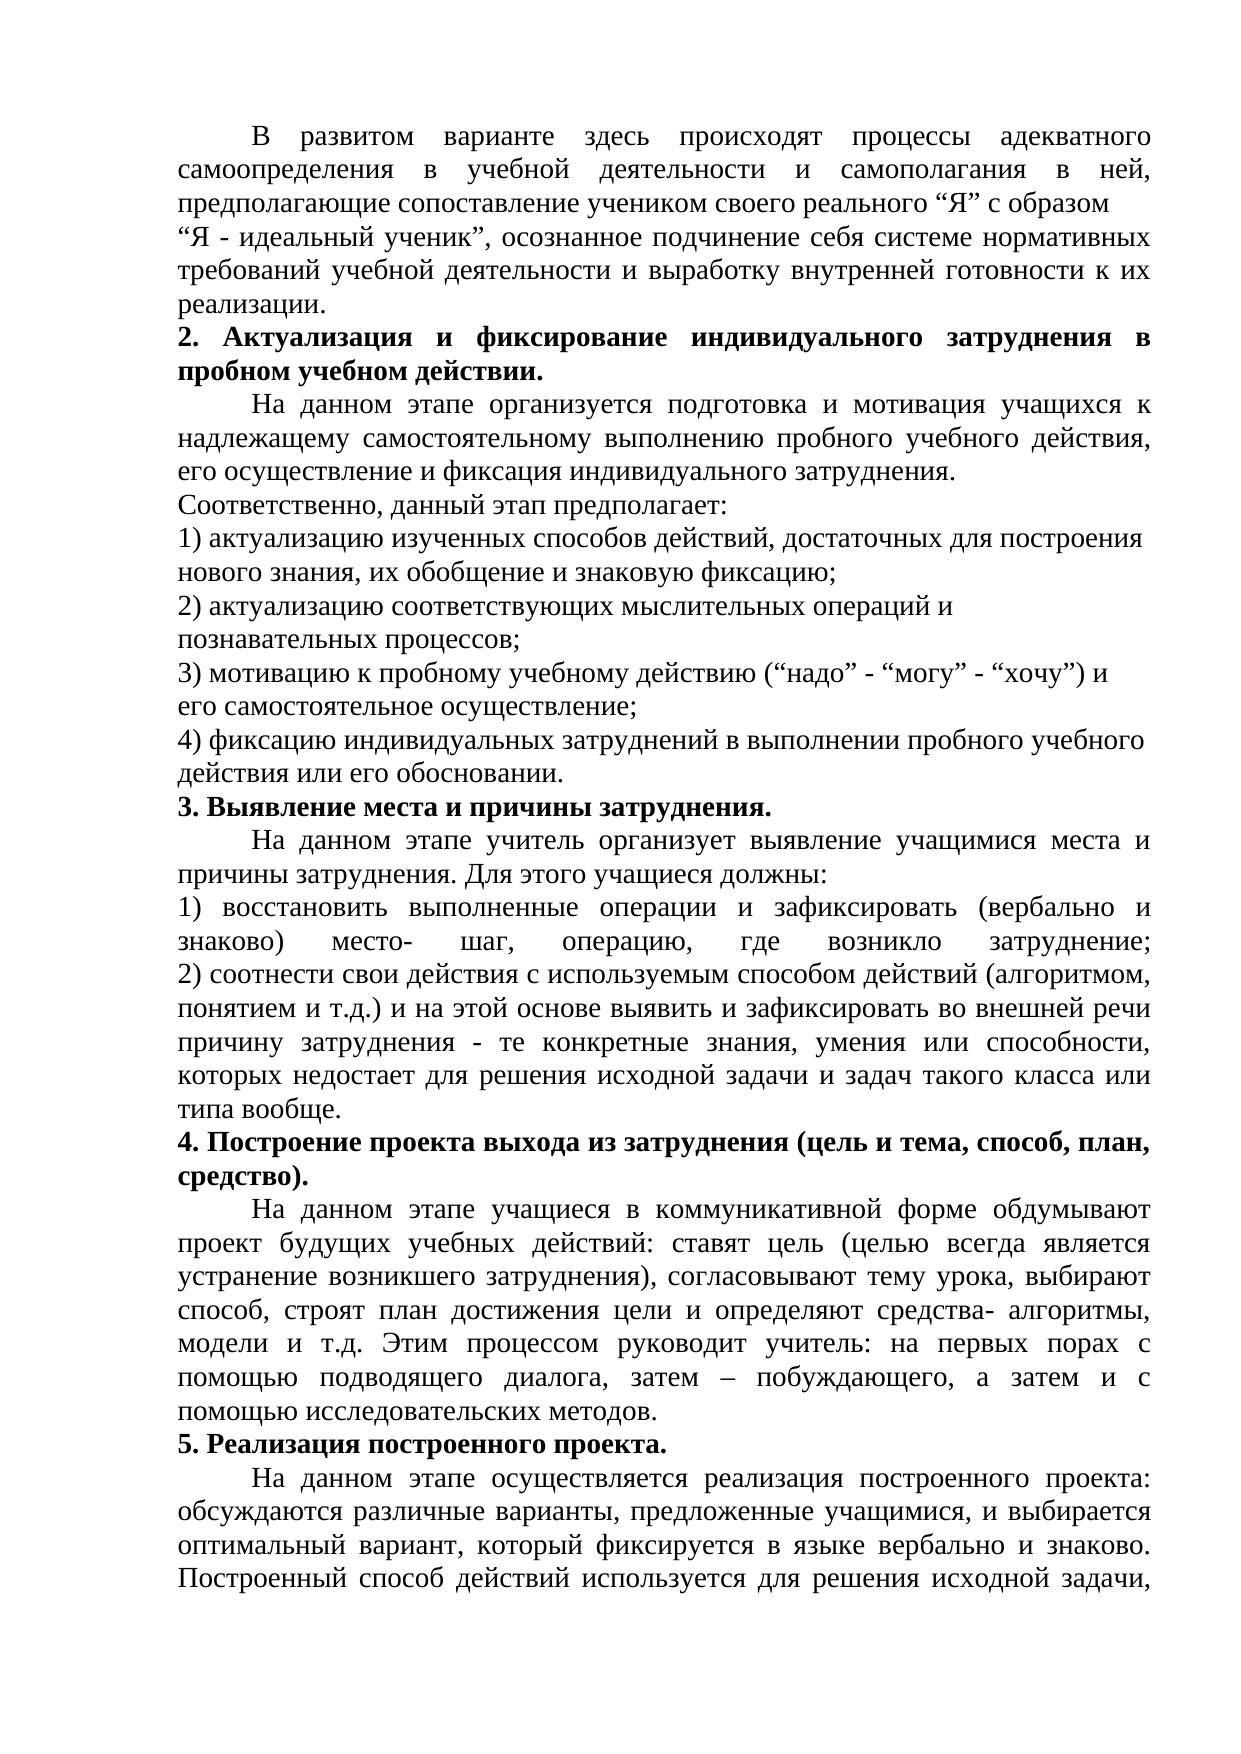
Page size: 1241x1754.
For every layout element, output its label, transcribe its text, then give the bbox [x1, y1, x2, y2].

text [177, 1460, 1152, 1594]
text 1) актуализацию изученных способов действий, достаточных для построения нового знания, их обобщение и знаковую фиксацию; 2) актуализацию соответствующих мыслительных операций и познавательных процессов; 3) мотивацию к пробному учебному действию (“надо” - “могу” - “хочу”) и его самостоятельное осуществление; 4) фиксацию индивидуальных затруднений в выполнении пробного учебного действия или его обосновании. [177, 521, 1152, 789]
text 4. Построение проекта выхода из затруднения (цель и тема, способ, план, средство). [177, 1124, 1152, 1191]
text В развитом варианте здесь происходят процессы адекватного самоопределения в учебной деятельности и самополагания в ней, предполагающие сопоставление учеником своего реального “Я” с образом [177, 118, 1152, 219]
text 3. Выявление места и причины затруднения. [177, 789, 1152, 822]
text На данном этапе организуется подготовка и мотивация учащихся к надлежащему самостоятельному выполнению пробного учебного действия, его осуществление и фиксация индивидуального затруднения. [177, 386, 1152, 487]
text “Я - идеальный ученик”, осознанное подчинение себя системе нормативных требований учебной деятельности и выработку внутренней готовности к их реализации. [177, 219, 1152, 319]
text 1) восстановить выполненные операции и зафиксировать (вербально и знаково) место- шаг, операцию, где возникло затруднение; 2) соотнести свои действия с используемым способом действий (алгоритмом, понятием и т.д.) и на этой основе выявить и зафиксировать во внешней речи причину затруднения - те конкретные знания, умения или способности, которых недостает для решения исходной задачи и задач такого класса или типа вообще. [177, 889, 1152, 1124]
text 5. Реализация построенного проекта. [177, 1426, 1152, 1460]
text Соответственно, данный этап предполагает: [177, 487, 1152, 521]
text 2. Актуализация и фиксирование индивидуального затруднения в пробном учебном действии. [177, 319, 1152, 386]
text На данном этапе учащиеся в коммуникативной форме обдумывают проект будущих учебных действий: ставят цель (целью всегда является устранение возникшего затруднения), согласовывают тему урока, выбирают способ, строят план достижения цели и определяют средства- алгоритмы, модели и т.д. Этим процессом руководит учитель: на первых порах с помощью подводящего диалога, затем – побуждающего, а затем и с помощью исследовательских методов. [177, 1191, 1152, 1426]
text На данном этапе учитель организует выявление учащимися места и причины затруднения. Для этого учащиеся должны: [177, 822, 1152, 889]
